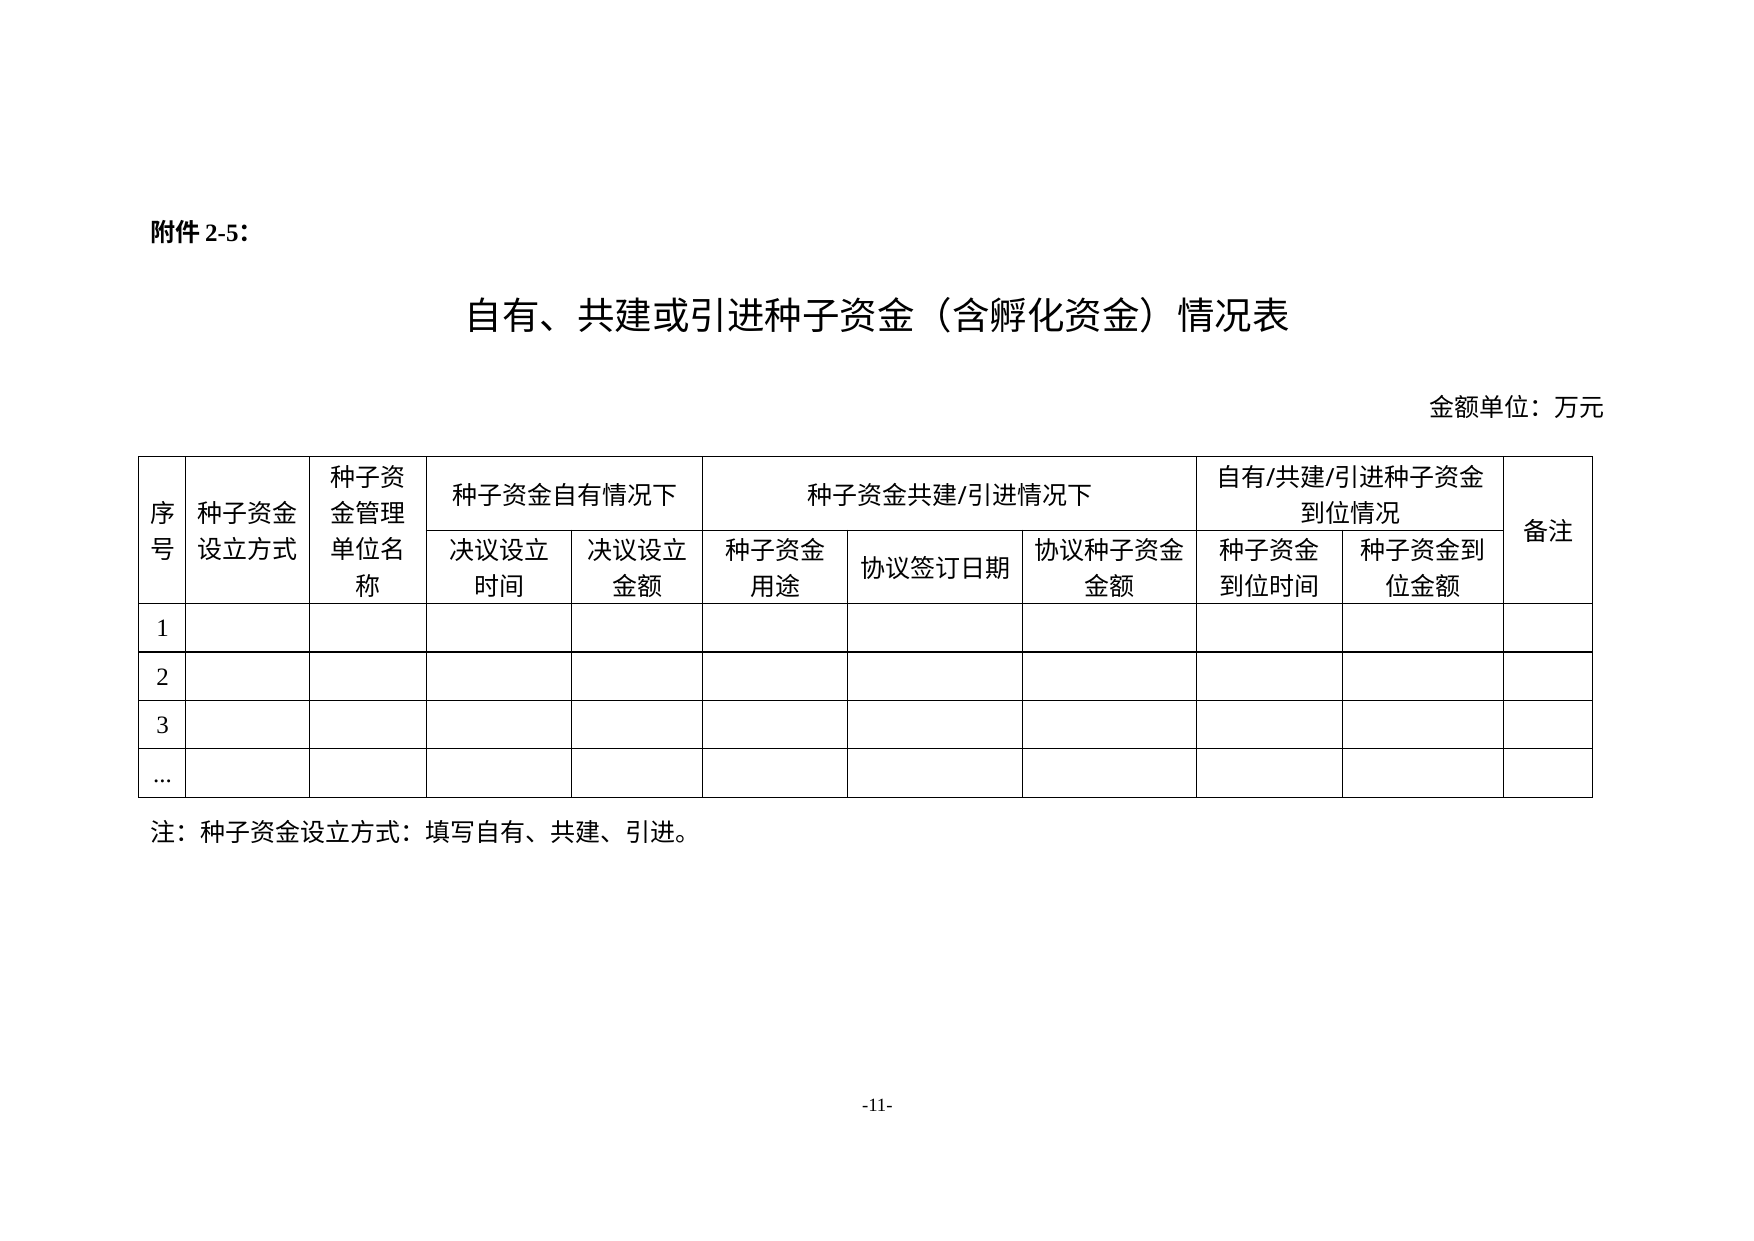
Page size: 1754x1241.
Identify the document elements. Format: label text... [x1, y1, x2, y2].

table_cell 种子资金用途 [703, 531, 847, 603]
table_cell [186, 653, 309, 700]
table_cell 决议设立时间 [427, 531, 571, 603]
table_cell [572, 604, 702, 651]
table_cell 协议种子资金金额 [1023, 531, 1196, 603]
table_cell [310, 653, 426, 700]
table_header 备注 [1504, 457, 1592, 603]
table_cell [848, 653, 1022, 700]
table_cell ... [139, 749, 185, 797]
table_cell [427, 653, 571, 700]
table_cell [427, 749, 571, 797]
text 自有、共建或引进种子资金（含孵化资金）情况表 [150, 281, 1604, 346]
table_cell 2 [139, 653, 185, 700]
table_cell [848, 701, 1022, 748]
table_cell [572, 749, 702, 797]
table_cell [186, 701, 309, 748]
text 附件2-5： [150, 198, 1604, 263]
table_cell [310, 701, 426, 748]
table_cell [1504, 701, 1592, 748]
table_cell [572, 653, 702, 700]
table_cell [310, 604, 426, 651]
table_cell [1343, 653, 1503, 700]
table_cell [848, 749, 1022, 797]
table_cell [848, 604, 1022, 651]
table_cell [1023, 701, 1196, 748]
table_cell [1343, 604, 1503, 651]
table_cell 协议签订日期 [848, 531, 1022, 603]
table_cell [703, 653, 847, 700]
table_cell 3 [139, 701, 185, 748]
table_cell [186, 749, 309, 797]
table_cell [1023, 749, 1196, 797]
table_cell [1504, 653, 1592, 700]
table_cell 种子资金到位金额 [1343, 531, 1503, 603]
table_cell [703, 701, 847, 748]
table_cell [186, 604, 309, 651]
table_cell [1197, 604, 1342, 651]
table_cell [1197, 653, 1342, 700]
table_cell 决议设立金额 [572, 531, 702, 603]
table_header 自有/共建/引进种子资金到位情况 [1197, 457, 1503, 529]
text 注：种子资金设立方式：填写自有、共建、引进。 [150, 798, 1604, 863]
table_cell [572, 701, 702, 748]
table_header 种子资金设立方式 [186, 457, 309, 603]
table_cell [427, 701, 571, 748]
table_cell [1343, 749, 1503, 797]
table_cell [427, 604, 571, 651]
table_cell [703, 604, 847, 651]
table_cell 种子资金到位时间 [1197, 531, 1342, 603]
table_cell [1023, 653, 1196, 700]
table_cell 1 [139, 604, 185, 651]
table_cell [1504, 604, 1592, 651]
text 金额单位：万元 [150, 373, 1604, 438]
table_cell [1197, 701, 1342, 748]
table_header 种子资金共建/引进情况下 [703, 457, 1196, 529]
table_cell [310, 749, 426, 797]
table_cell [703, 749, 847, 797]
table_header 种子资金管理单位名称 [310, 457, 426, 603]
table_cell [1343, 701, 1503, 748]
table_header 种子资金自有情况下 [427, 457, 702, 529]
table_cell [1504, 749, 1592, 797]
table_cell [1197, 749, 1342, 797]
table_cell [1023, 604, 1196, 651]
table_header 序号 [139, 457, 185, 603]
